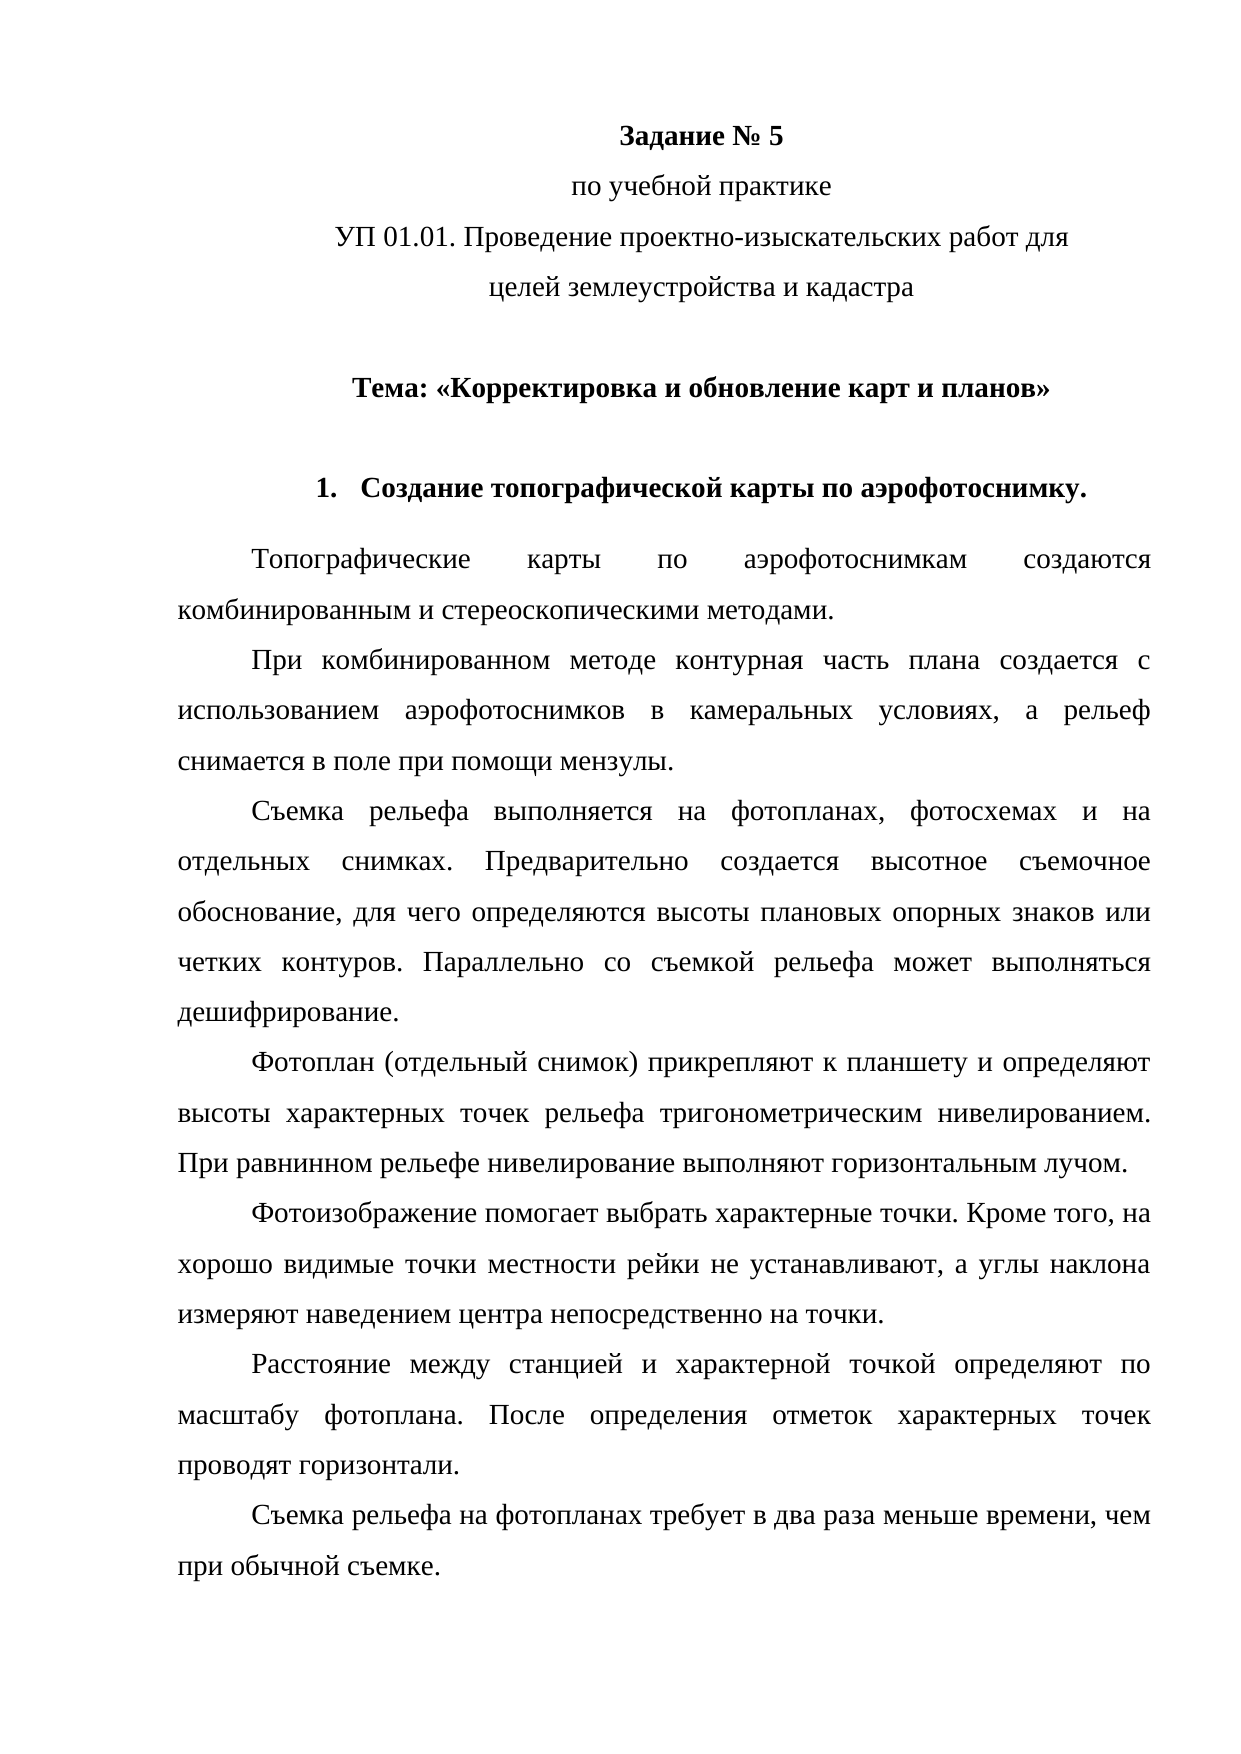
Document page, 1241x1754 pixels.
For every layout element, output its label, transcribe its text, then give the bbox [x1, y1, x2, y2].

text Фотоплан (отдельный снимок) прикрепляют к планшету и определяют высоты характерных точек рельефа тригонометрическим нивелированием. При равнинном рельефе нивелирование выполняют горизонтальным лучом. [177, 1044, 1152, 1179]
text по учебной практике [177, 168, 1152, 202]
text Съемка рельефа выполняется на фотопланах, фотосхемах и на отдельных снимках. Предварительно создается высотное съемочное обоснование, для чего определяются высоты плановых опорных знаков или четких контуров. Параллельно со съемкой рельефа может выполняться дешифрирование. [177, 793, 1152, 1028]
text целей землеустройства и кадастра [177, 269, 1152, 303]
text Топографические карты по аэрофотоснимкам создаются комбинированным и стереоскопическими методами. [177, 541, 1152, 625]
text УП 01.01. Проведение проектно-изыскательских работ для [177, 219, 1152, 252]
text Расстояние между станцией и характерной точкой определяют по масштабу фотоплана. После определения отметок характерных точек проводят горизонтали. [177, 1346, 1152, 1481]
text Задание № 5 [177, 118, 1152, 152]
text Съемка рельефа на фотопланах требует в два раза меньше времени, чем при обычной съемке. [177, 1497, 1152, 1581]
list Создание топографической карты по аэрофотоснимку. [251, 470, 1152, 504]
text При комбинированном методе контурная часть плана создается с использованием аэрофотоснимков в камеральных условиях, а рельеф снимается в поле при помощи мензулы. [177, 642, 1152, 776]
text Фотоизображение помогает выбрать характерные точки. Кроме того, на хорошо видимые точки местности рейки не устанавливают, а углы наклона измеряют наведением центра непосредственно на точки. [177, 1196, 1152, 1330]
text Тема: «Корректировка и обновление карт и планов» [177, 370, 1152, 403]
